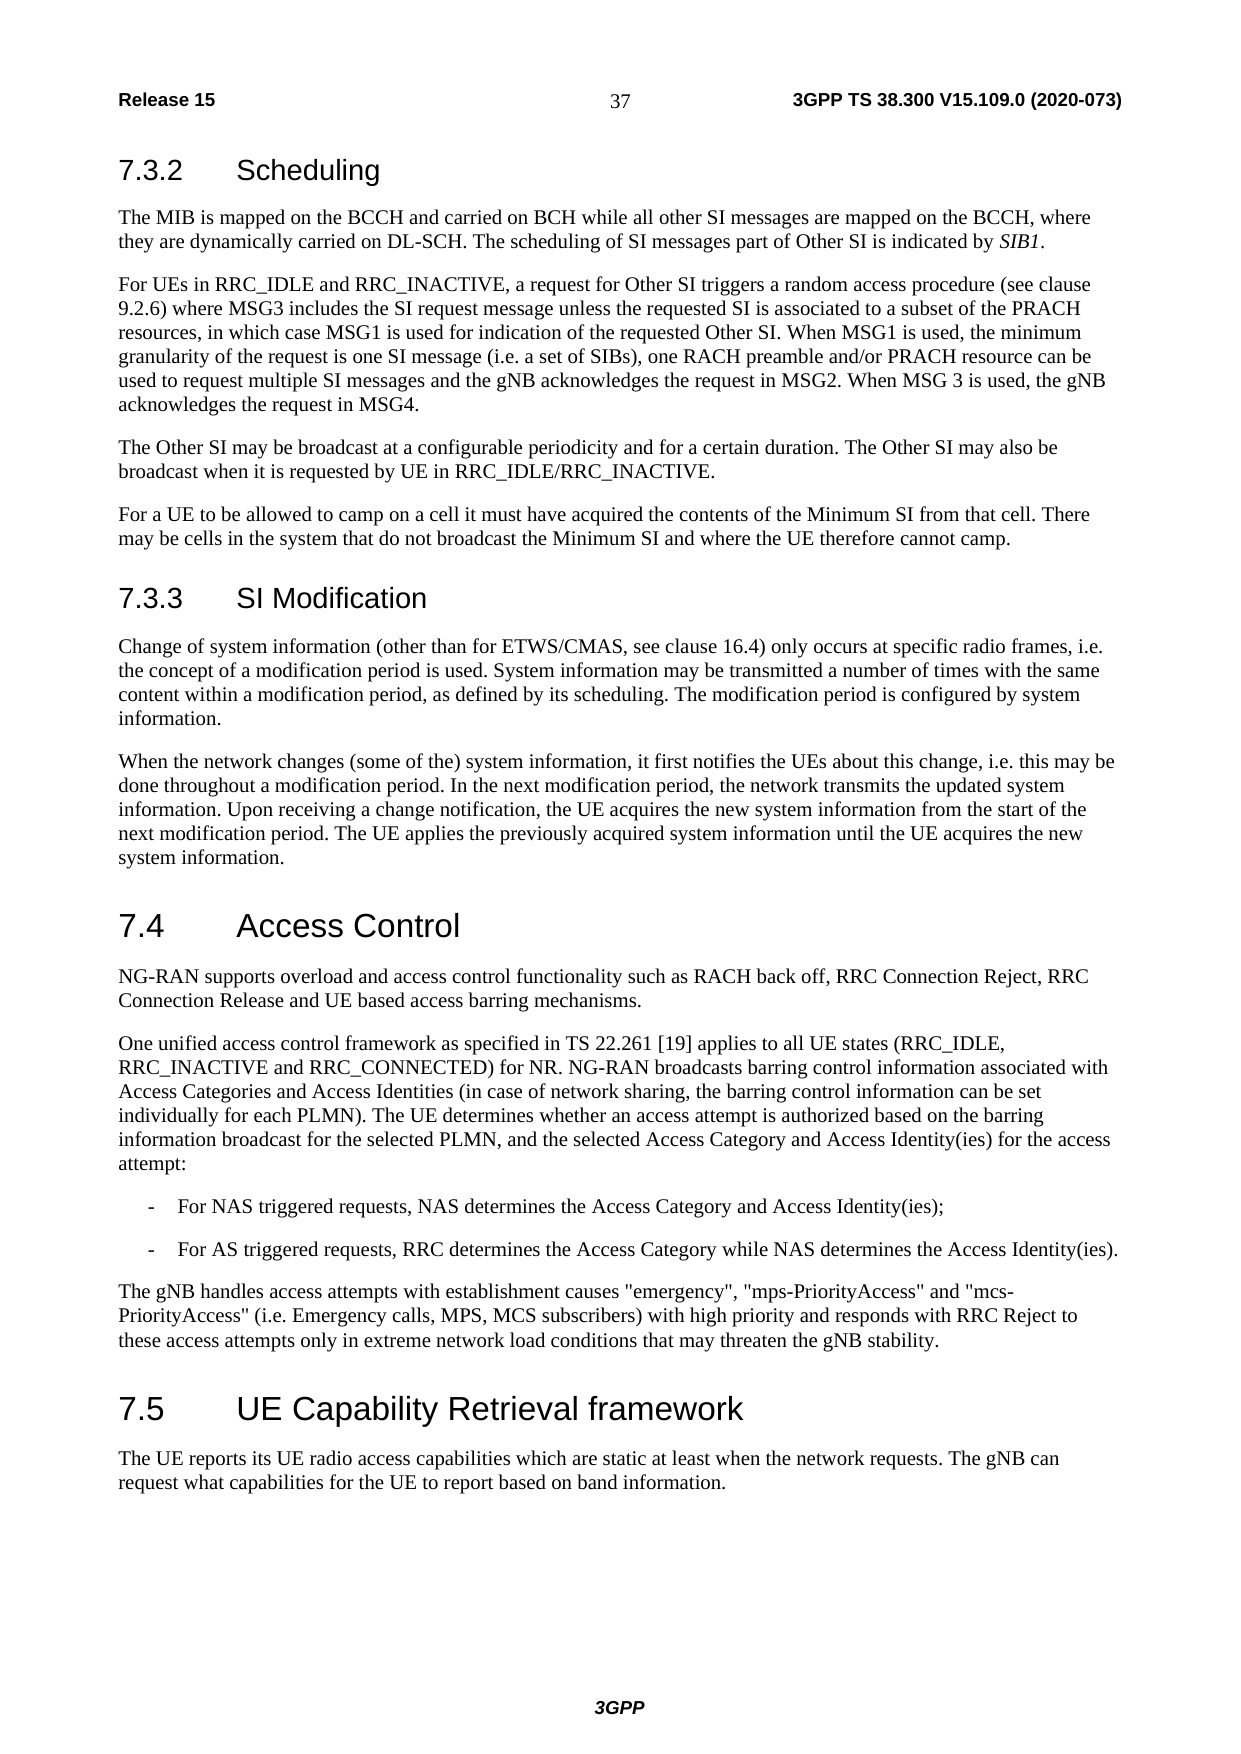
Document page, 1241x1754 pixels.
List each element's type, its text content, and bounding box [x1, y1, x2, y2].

subtitle 7.3.3 SI Modification [118, 581, 1122, 615]
text The MIB is mapped on the BCCH and carried on BCH while all other SI messages are mapped on the BCCH, where they are dynamically carried on DL-SCH. The scheduling of SI messages part of Other SI is indicated by SIB1. [118, 205, 1122, 253]
text The UE reports its UE radio access capabilities which are static at least when the network requests. The gNB can request what capabilities for the UE to report based on band information. [118, 1446, 1122, 1494]
subtitle 7.5 UE Capability Retrieval framework [118, 1389, 1122, 1427]
text When the network changes (some of the) system information, it first notifies the UEs about this change, i.e. this may be done throughout a modification period. In the next modification period, the network transmits the updated system information. Upon receiving a change notification, the UE acquires the new system information from the start of the next modification period. The UE applies the previously acquired system information until the UE acquires the new system information. [118, 749, 1122, 869]
text NG-RAN supports overload and access control functionality such as RACH back off, RRC Connection Reject, RRC Connection Release and UE based access barring mechanisms. [118, 964, 1122, 1012]
text For UEs in RRC_IDLE and RRC_INACTIVE, a request for Other SI triggers a random access procedure (see clause 9.2.6) where MSG3 includes the SI request message unless the requested SI is associated to a subset of the PRACH resources, in which case MSG1 is used for indication of the requested Other SI. When MSG1 is used, the minimum granularity of the request is one SI message (i.e. a set of SIBs), one RACH preamble and/or PRACH resource can be used to request multiple SI messages and the gNB acknowledges the request in MSG2. When MSG 3 is used, the gNB acknowledges the request in MSG4. [118, 272, 1122, 416]
subtitle 7.3.2 Scheduling [118, 153, 1122, 186]
subtitle 7.4 Access Control [118, 907, 1122, 945]
text - For AS triggered requests, RRC determines the Access Category while NAS determines the Access Identity(ies). [148, 1237, 1122, 1261]
text For a UE to be allowed to camp on a cell it must have acquired the contents of the Minimum SI from that cell. There may be cells in the system that do not broadcast the Minimum SI and where the UE therefore cannot camp. [118, 502, 1122, 550]
text The gNB handles access attempts with establishment causes "emergency", "mps-PriorityAccess" and "mcs-PriorityAccess" (i.e. Emergency calls, MPS, MCS subscribers) with high priority and responds with RRC Reject to these access attempts only in extreme network load conditions that may threaten the gNB stability. [118, 1279, 1122, 1352]
text One unified access control framework as specified in TS 22.261 [19] applies to all UE states (RRC_IDLE, RRC_INACTIVE and RRC_CONNECTED) for NR. NG-RAN broadcasts barring control information associated with Access Categories and Access Identities (in case of network sharing, the barring control information can be set individually for each PLMN). The UE determines whether an access attempt is authorized based on the barring information broadcast for the selected PLMN, and the selected Access Category and Access Identity(ies) for the access attempt: [118, 1031, 1122, 1175]
text The Other SI may be broadcast at a configurable periodicity and for a certain duration. The Other SI may also be broadcast when it is requested by UE in RRC_IDLE/RRC_INACTIVE. [118, 435, 1122, 483]
text Change of system information (other than for ETWS/CMAS, see clause 16.4) only occurs at specific radio frames, i.e. the concept of a modification period is used. System information may be transmitted a number of times with the same content within a modification period, as defined by its scheduling. The modification period is configured by system information. [118, 634, 1122, 730]
text - For NAS triggered requests, NAS determines the Access Category and Access Identity(ies); [148, 1194, 1122, 1218]
